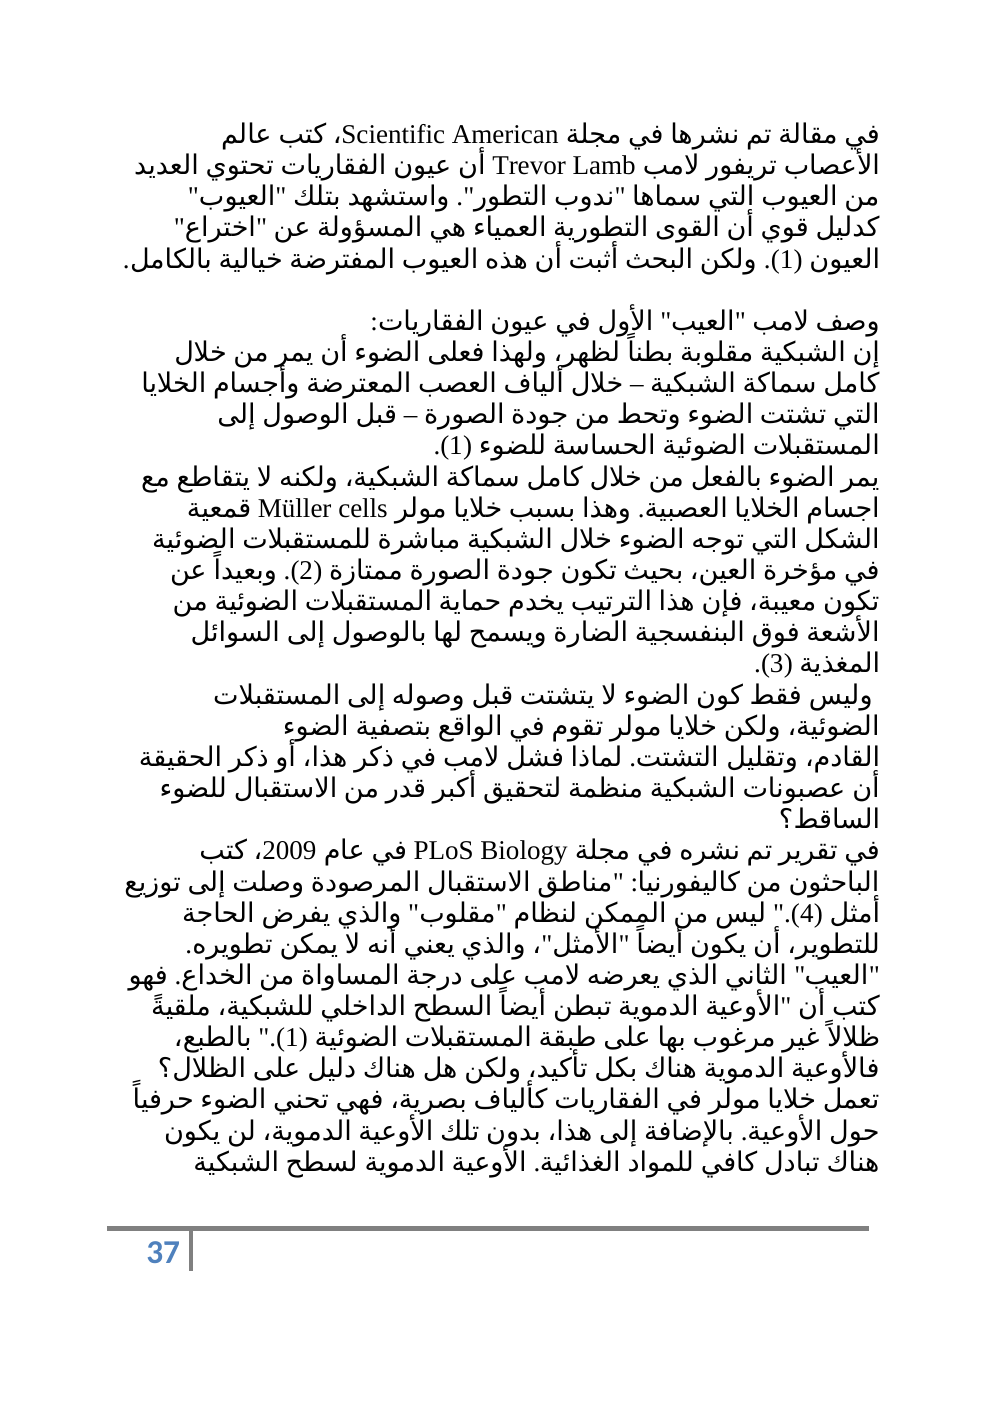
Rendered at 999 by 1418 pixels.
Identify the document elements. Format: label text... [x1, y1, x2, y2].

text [118, 959, 880, 1177]
text إن الشبكية مقلوبة بطناً لظهر، ولهذا فعلى الضوء أن يمر من خلال كامل سماكة الشبكية – خلال ألياف العصب المعترضة وأجسام الخلايا التي تشتت الضوء وتحط من جودة الصورة – قبل الوصول إلى المستقبلات الضوئية الحساسة للضوء (1). [118, 336, 880, 461]
text في مقالة تم نشرها في مجلة Scientific American، كتب عالم الأعصاب تريفور لامب Trevor Lamb أن عيون الفقاريات تحتوي العديد من العيوب التي سماها "ندوب التطور". واستشهد بتلك "العيوب" كدليل قوي أن القوى التطورية العمياء هي المسؤولة عن "اختراع" العيون (1). ولكن البحث أثبت أن هذه العيوب المفترضة خيالية بالكامل. [118, 118, 880, 274]
text وليس فقط كون الضوء لا يتشتت قبل وصوله إلى المستقبلات الضوئية، ولكن خلايا مولر تقوم في الواقع بتصفية الضوء القادم، وتقليل التشتت. لماذا فشل لامب في ذكر هذا، أو ذكر الحقيقة أن عصبونات الشبكية منظمة لتحقيق أكبر قدر من الاستقبال للضوء الساقط؟ [118, 679, 880, 834]
text في تقرير تم نشره في مجلة PLoS Biology في عام 2009، كتب الباحثون من كاليفورنيا: "مناطق الاستقبال المرصودة وصلت إلى توزيع أمثل (4)." ليس من الممكن لنظام "مقلوب" والذي يفرض الحاجة للتطوير، أن يكون أيضاً "الأمثل"، والذي يعني أنه لا يمكن تطويره. [118, 834, 880, 959]
text وصف لامب "العيب" الأول في عيون الفقاريات: [118, 305, 880, 336]
text يمر الضوء بالفعل من خلال كامل سماكة الشبكية، ولكنه لا يتقاطع مع اجسام الخلايا العصبية. وهذا بسبب خلايا مولر Müller cells قمعية الشكل التي توجه الضوء خلال الشبكية مباشرة للمستقبلات الضوئية في مؤخرة العين، بحيث تكون جودة الصورة ممتازة (2). وبعيداً عن تكون معيبة، فإن هذا الترتيب يخدم حماية المستقبلات الضوئية من الأشعة فوق البنفسجية الضارة ويسمح لها بالوصول إلى السوائل المغذية (3). [118, 461, 880, 679]
